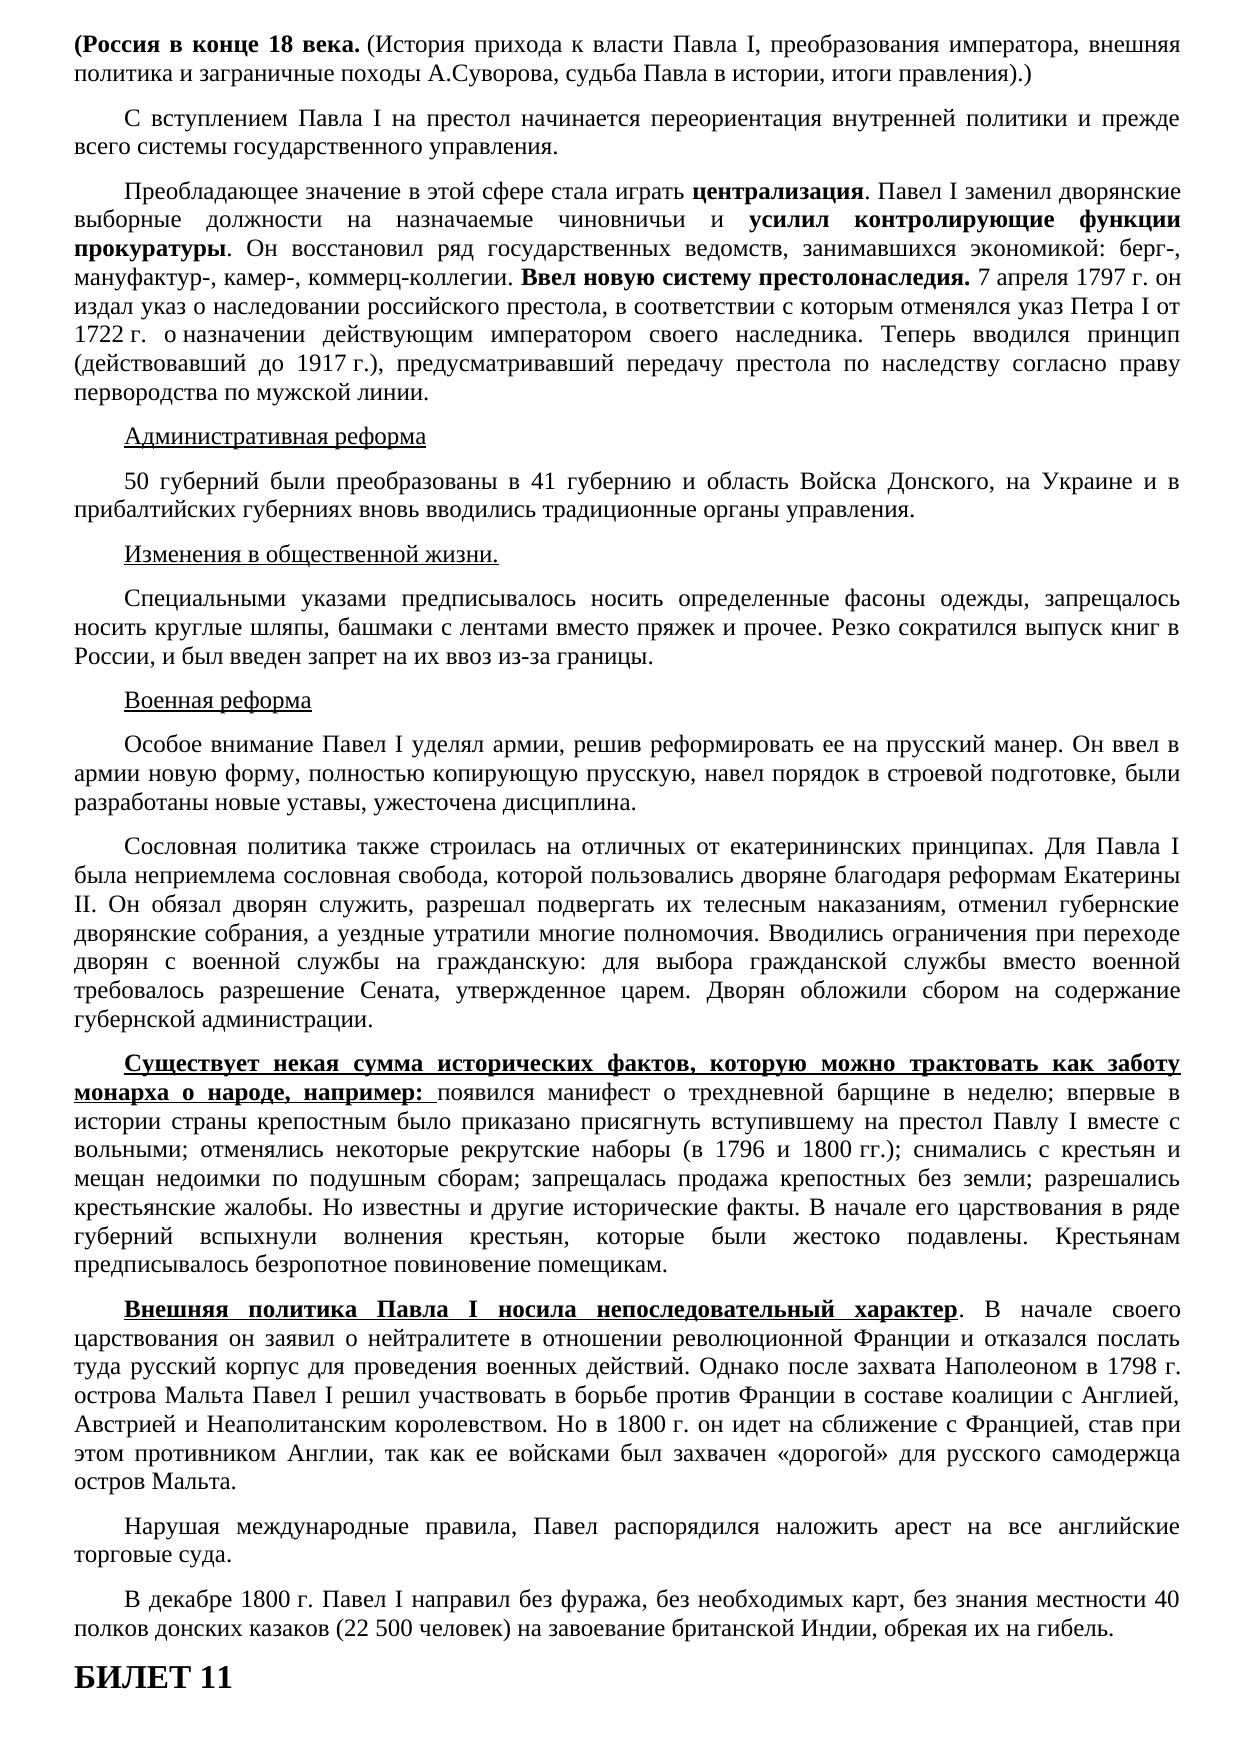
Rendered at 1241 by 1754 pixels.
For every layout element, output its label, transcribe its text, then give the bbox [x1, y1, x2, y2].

text Нарушая международные правила, Павел распорядился наложить арест на все английские торговые суда. [74, 1511, 1181, 1568]
text С вступлением Павла I на престол начинается переориентация внутренней политики и прежде всего системы государственного управления. [74, 103, 1181, 160]
text Изменения в общественной жизни. [74, 539, 1181, 568]
text Преобладающее значение в этой сфере стала играть централизация. Павел I заменил дворянские выборные должности на назначаемые чиновничьи и усилил контролирующие функции прокуратуры. Он восстановил ряд государственных ведомств, занимавшихся экономикой: берг-, мануфактур-, камер-, коммерц-коллегии. Ввел новую систему престолонаследия. 7 апреля 1797 г. он издал указ о наследовании российского престола, в соответствии с которым отменялся указ Петра I от 1722 г. о назначении действующим императором своего наследника. Теперь вводился принцип (действовавший до 1917 г.), предусматривавший передачу престола по наследству согласно праву первородства по мужской линии. [74, 176, 1181, 406]
text Специальными указами предписывалось носить определенные фасоны одежды, запрещалось носить круглые шляпы, башмаки с лентами вместо пряжек и прочее. Резко сократился выпуск книг в России, и был введен запрет на их ввоз из-за границы. [74, 583, 1181, 669]
text Военная реформа [74, 685, 1181, 714]
text Особое внимание Павел I уделял армии, решив реформировать ее на прусский манер. Он ввел в армии новую форму, полностью копирующую прусскую, навел порядок в строевой подготовке, были разработаны новые уставы, ужесточена дисциплина. [74, 729, 1181, 816]
text Внешняя политика Павла I носила непоследовательный характер. В начале своего царствования он заявил о нейтралитете в отношении революционной Франции и отказался послать туда русский корпус для проведения военных действий. Однако после захвата Наполеоном в 1798 г. острова Мальта Павел I решил участвовать в борьбе против Франции в составе коалиции с Англией, Австрией и Неаполитанским королевством. Но в 1800 г. он идет на сближение с Францией, став при этом противником Англии, так как ее войсками был захвачен «дорогой» для русского самодержца остров Мальта. [74, 1294, 1181, 1495]
text БИЛЕТ 11 [74, 1657, 1181, 1695]
text В декабре 1800 г. Павел I направил без фуража, без необходимых карт, без знания местности 40 полков донских казаков (22 500 человек) на завоевание британской Индии, обрекая их на гибель. [74, 1584, 1181, 1641]
text (Россия в конце 18 века. (История прихода к власти Павла I, преобразования императора, внешняя политика и заграничные походы А.Суворова, судьба Павла в истории, итоги правления).) [74, 29, 1181, 87]
text Существует некая сумма исторических фактов, которую можно трактовать как заботу монарха о народе, например: появился манифест о трехдневной барщине в неделю; впервые в истории страны крепостным было приказано присягнуть вступившему на престол Павлу I вместе с вольными; отменялись некоторые рекрутские наборы (в 1796 и 1800 гг.); снимались с крестьян и мещан недоимки по подушным сборам; запрещалась продажа крепостных без земли; разрешались крестьянские жалобы. Но известны и другие исторические факты. В начале его царствования в ряде губерний вспыхнули волнения крестьян, которые были жестоко подавлены. Крестьянам предписывалось безропотное повиновение помещикам. [74, 1048, 1181, 1278]
text 50 губерний были преобразованы в 41 губернию и область Войска Донского, на Украине и в прибалтийских губерниях вновь вводились традиционные органы управления. [74, 466, 1181, 523]
text Административная реформа [74, 421, 1181, 450]
text Сословная политика также строилась на отличных от екатерининских принципах. Для Павла I была неприемлема сословная свобода, которой пользовались дворяне благодаря реформам Екатерины II. Он обязал дворян служить, разрешал подвергать их телесным наказаниям, отменил губернские дворянские собрания, а уездные утратили многие полномочия. Вводились ограничения при переходе дворян с военной службы на гражданскую: для выбора гражданской службы вместо военной требовалось разрешение Сената, утвержденное царем. Дворян обложили сбором на содержание губернской администрации. [74, 831, 1181, 1033]
